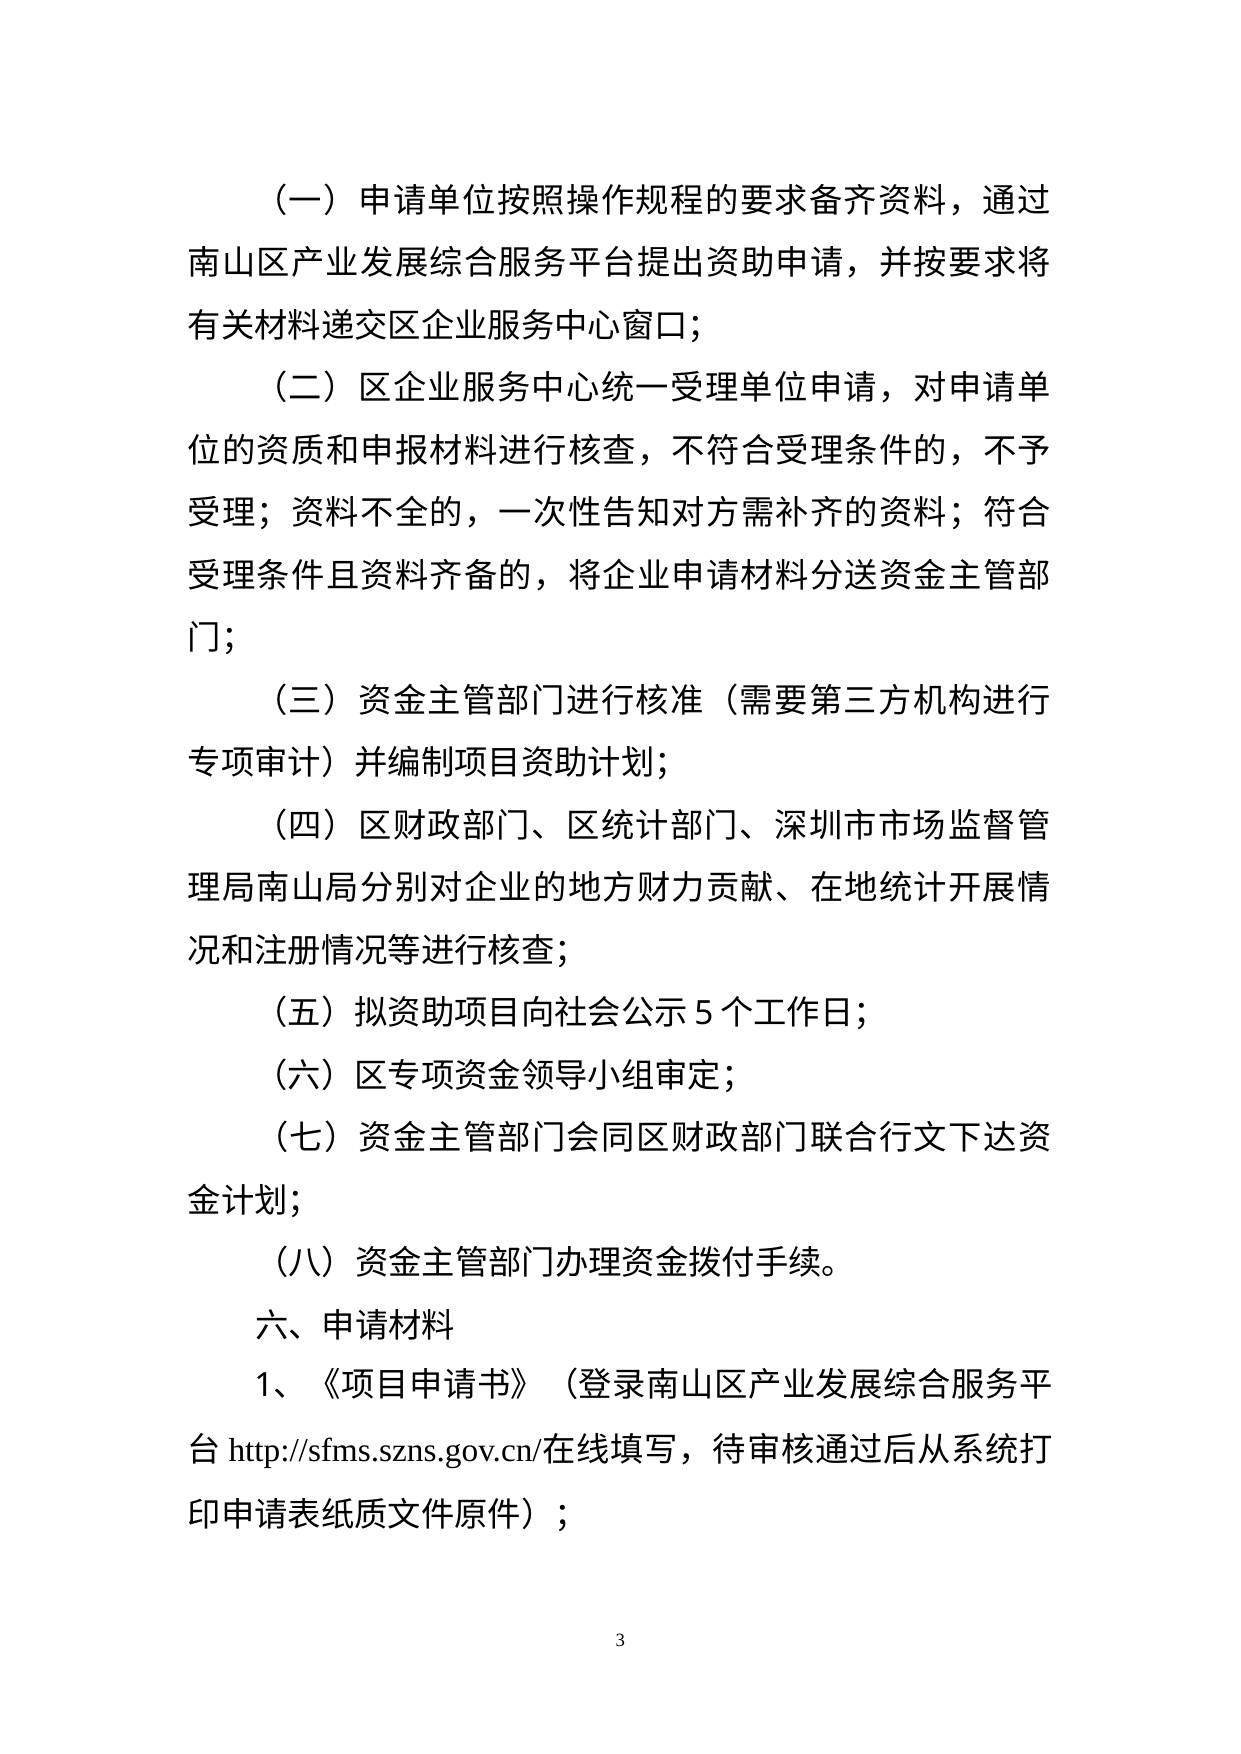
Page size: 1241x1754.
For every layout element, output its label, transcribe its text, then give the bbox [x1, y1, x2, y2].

text 六、申请材料 [187, 1287, 1053, 1349]
text （六）区专项资金领导小组审定； [187, 1037, 1053, 1099]
text （五）拟资助项目向社会公示5个工作日； [187, 974, 1053, 1037]
text （四）区财政部门、区统计部门、深圳市市场监督管理局南山局分别对企业的地方财力贡献、在地统计开展情况和注册情况等进行核查； [187, 787, 1053, 974]
text （七）资金主管部门会同区财政部门联合行文下达资金计划； [187, 1099, 1053, 1224]
text 1、《项目申请书》（登录南山区产业发展综合服务平台http://sfms.szns.gov.cn/在线填写，待审核通过后从系统打印申请表纸质文件原件）； [187, 1349, 1053, 1544]
text （一）申请单位按照操作规程的要求备齐资料，通过南山区产业发展综合服务平台提出资助申请，并按要求将有关材料递交区企业服务中心窗口； [187, 162, 1053, 349]
text （三）资金主管部门进行核准（需要第三方机构进行专项审计）并编制项目资助计划； [187, 662, 1053, 787]
text （二）区企业服务中心统一受理单位申请，对申请单位的资质和申报材料进行核查，不符合受理条件的，不予受理；资料不全的，一次性告知对方需补齐的资料；符合受理条件且资料齐备的，将企业申请材料分送资金主管部门； [187, 349, 1053, 662]
text （八）资金主管部门办理资金拨付手续。 [187, 1224, 1053, 1287]
